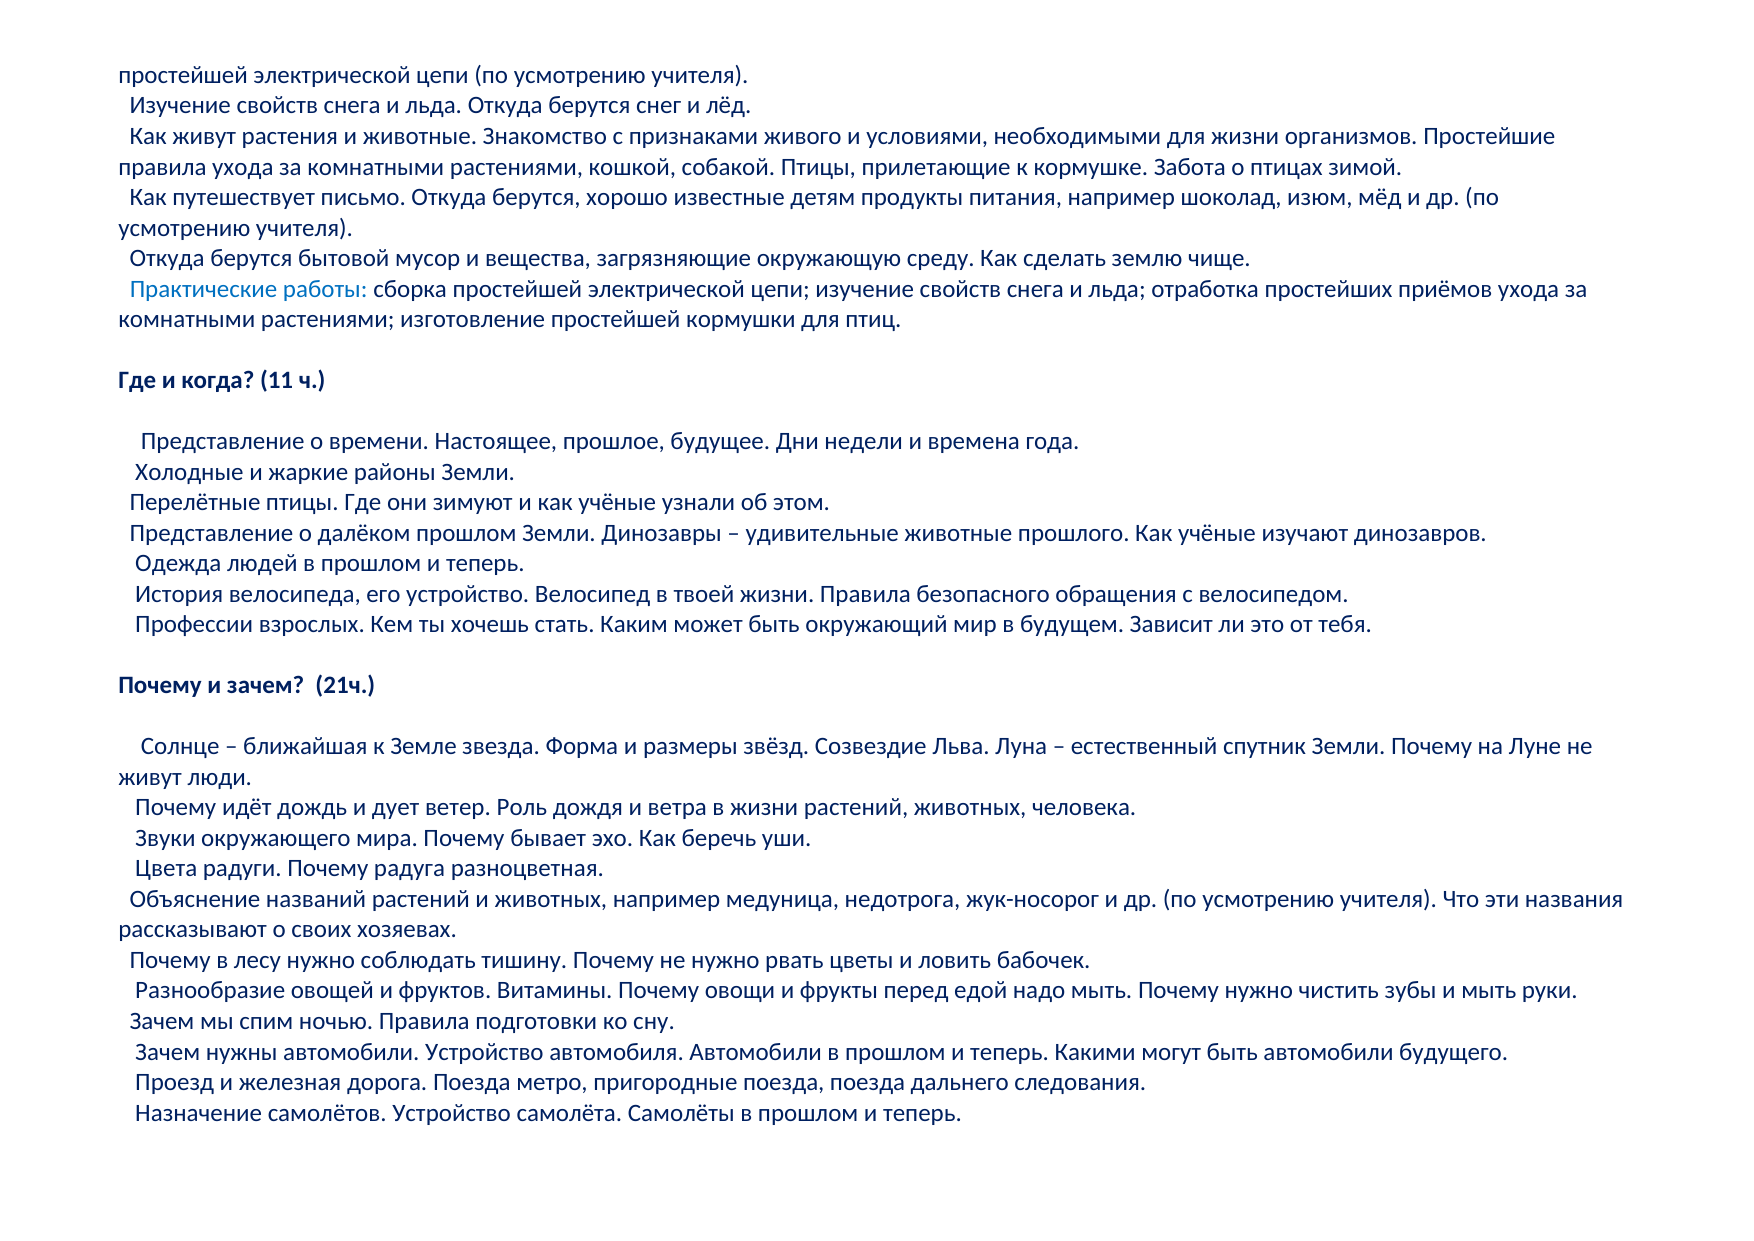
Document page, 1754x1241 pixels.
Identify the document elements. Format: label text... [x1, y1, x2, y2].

text Зачем мы спим ночью. Правила подготовки ко сну. [118, 1005, 1636, 1036]
text Практические работы: сборка простейшей электрической цепи; изучение свойств снега и льда; отработка простейших приёмов ухода за комнатными растениями; изготовление простейшей кормушки для птиц. [118, 273, 1636, 334]
text Представление о времени. Настоящее, прошлое, будущее. Дни недели и времена года. [118, 425, 1636, 456]
text Одежда людей в прошлом и теперь. [118, 547, 1636, 578]
text Как путешествует письмо. Откуда берутся, хорошо известные детям продукты питания, например шоколад, изюм, мёд и др. (по усмотрению учителя). [118, 181, 1636, 242]
text Почему идёт дождь и дует ветер. Роль дождя и ветра в жизни растений, животных, человека. [118, 792, 1636, 822]
text Холодные и жаркие районы Земли. [118, 456, 1636, 486]
text Профессии взрослых. Кем ты хочешь стать. Каким может быть окружающий мир в будущем. Зависит ли это от тебя. [118, 608, 1636, 639]
text Перелётные птицы. Где они зимуют и как учёные узнали об этом. [118, 486, 1636, 517]
text Зачем нужны автомобили. Устройство автомобиля. Автомобили в прошлом и теперь. Какими могут быть автомобили будущего. [118, 1036, 1636, 1066]
text Солнце – ближайшая к Земле звезда. Форма и размеры звёзд. Созвездие Льва. Луна – естественный спутник Земли. Почему на Луне не живут люди. [118, 731, 1636, 792]
text Проезд и железная дорога. Поезда метро, пригородные поезда, поезда дальнего следования. [118, 1066, 1636, 1097]
text Объяснение названий растений и животных, например медуница, недотрога, жук-носорог и др. (по усмотрению учителя). Что эти названия рассказывают о своих хозяевах. [118, 883, 1636, 944]
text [118, 59, 1636, 89]
text Изучение свойств снега и льда. Откуда берутся снег и лёд. [118, 89, 1636, 120]
text Разнообразие овощей и фруктов. Витамины. Почему овощи и фрукты перед едой надо мыть. Почему нужно чистить зубы и мыть руки. [118, 975, 1636, 1005]
text Звуки окружающего мира. Почему бывает эхо. Как беречь уши. [118, 822, 1636, 853]
text Цвета радуги. Почему радуга разноцветная. [118, 853, 1636, 883]
text Как живут растения и животные. Знакомство с признаками живого и условиями, необходимыми для жизни организмов. Простейшие правила ухода за комнатными растениями, кошкой, собакой. Птицы, прилетающие к кормушке. Забота о птицах зимой. [118, 120, 1636, 181]
text Почему в лесу нужно соблюдать тишину. Почему не нужно рвать цветы и ловить бабочек. [118, 944, 1636, 975]
text Откуда берутся бытовой мусор и вещества, загрязняющие окружающую среду. Как сделать землю чище. [118, 242, 1636, 273]
text История велосипеда, его устройство. Велосипед в твоей жизни. Правила безопасного обращения с велосипедом. [118, 578, 1636, 608]
text Где и когда? (11 ч.) [118, 364, 1636, 395]
text Назначение самолётов. Устройство самолёта. Самолёты в прошлом и теперь. [118, 1097, 1636, 1127]
text Почему и зачем? (21ч.) [118, 669, 1636, 700]
text Представление о далёком прошлом Земли. Динозавры – удивительные животные прошлого. Как учёные изучают динозавров. [118, 517, 1636, 547]
